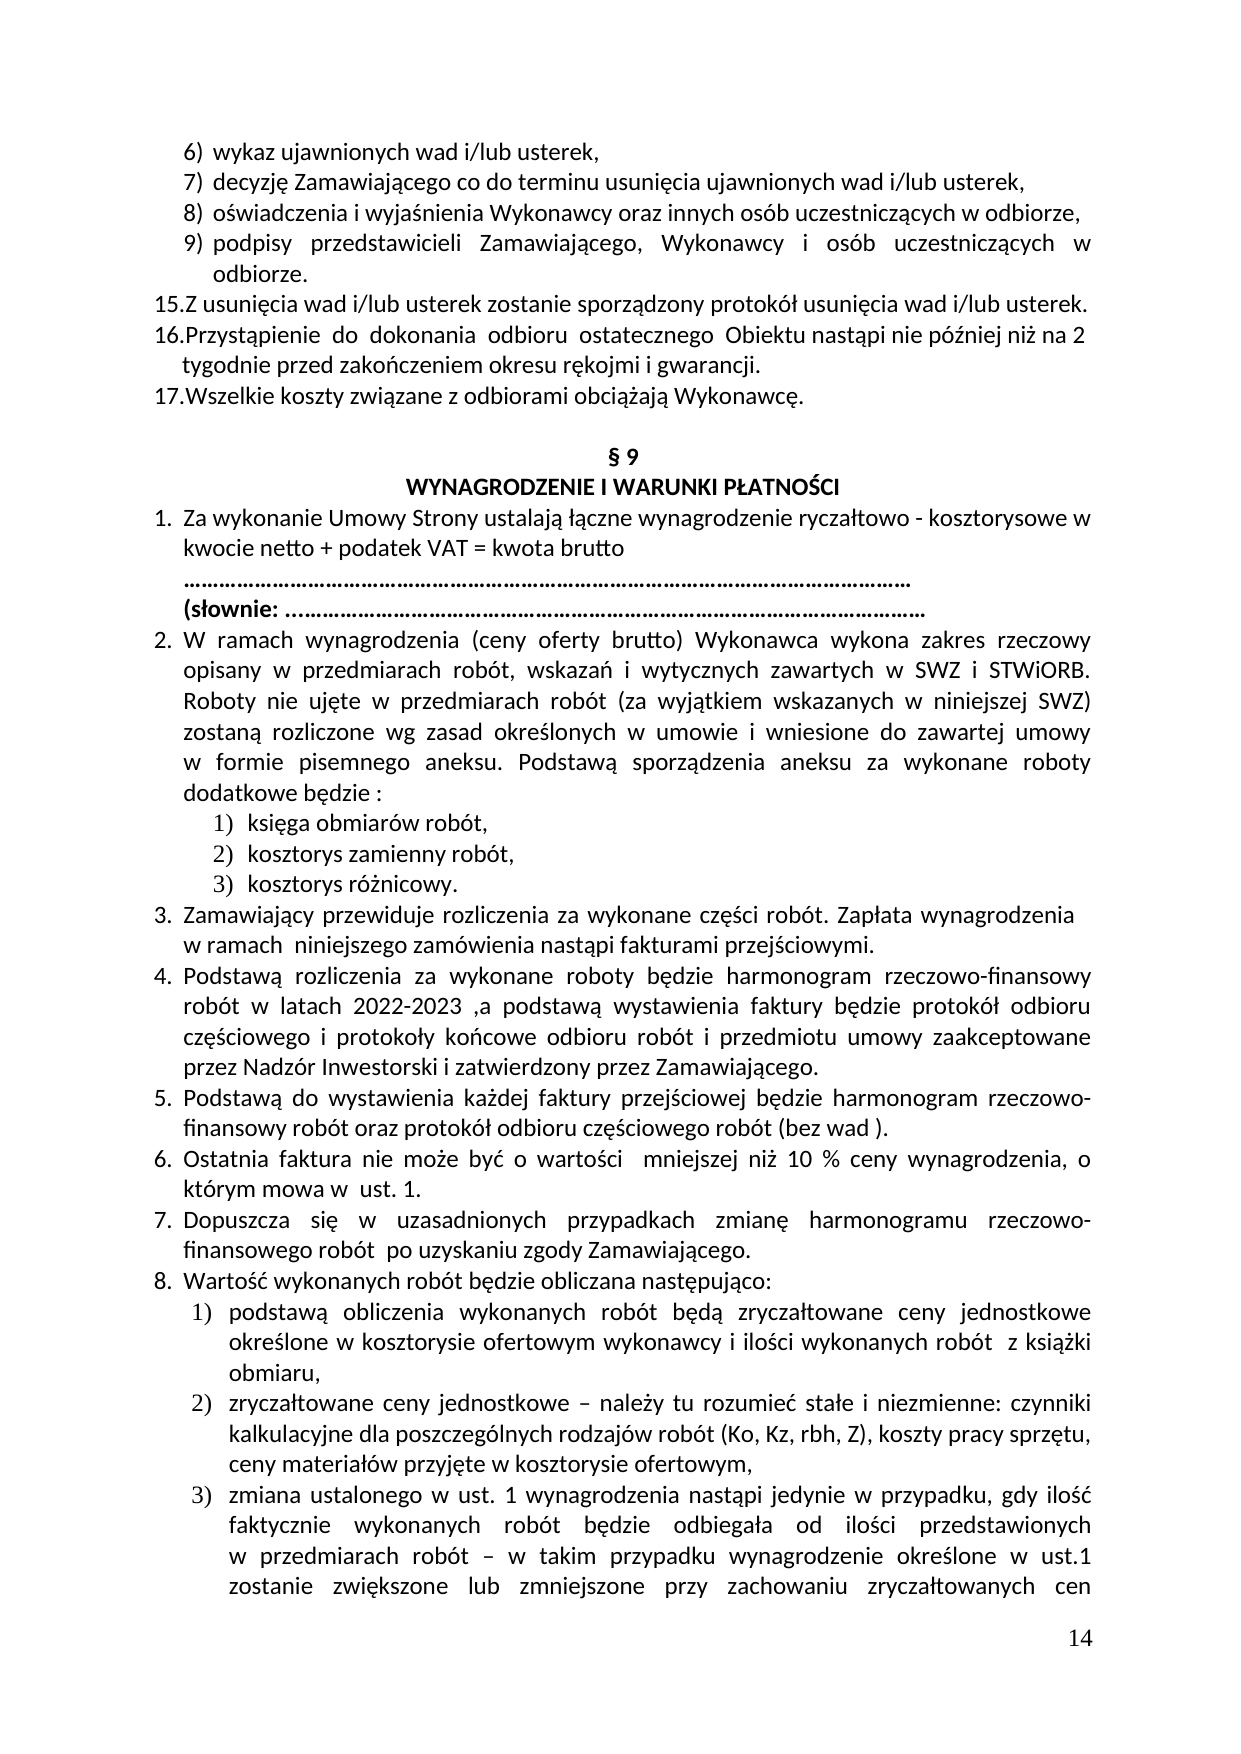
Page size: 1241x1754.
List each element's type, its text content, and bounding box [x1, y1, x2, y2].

list kosztorys zamienny robót, [213, 838, 1092, 868]
list Ostatnia faktura nie może być o wartości mniejszej niż 10 % ceny wynagrodzenia, o którym mowa w ust. 1. [153, 1143, 1092, 1204]
text § 9 [153, 441, 1092, 472]
text 16.Przystąpienie do dokonania odbioru ostatecznego Obiektu nastąpi nie później niż na 2 [153, 319, 1092, 349]
list podpisy przedstawicieli Zamawiającego, Wykonawcy i osób uczestniczących w odbiorze. [183, 227, 1092, 288]
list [191, 1479, 1092, 1601]
list Wartość wykonanych robót będzie obliczana następująco: [153, 1265, 1092, 1296]
text (słownie: ...…………………………………………………………………………………………… [183, 594, 1092, 624]
list Zamawiający przewiduje rozliczenia za wykonane części robót. Zapłata wynagrodzenia w ramach niniejszego zamówienia nastąpi fakturami przejściowymi. [153, 899, 1092, 960]
list Dopuszcza się w uzasadnionych przypadkach zmianę harmonogramu rzeczowo-finansowego robót po uzyskaniu zgody Zamawiającego. [153, 1204, 1092, 1265]
list W ramach wynagrodzenia (ceny oferty brutto) Wykonawca wykona zakres rzeczowy opisany w przedmiarach robót, wskazań i wytycznych zawartych w SWZ i STWiORB. Roboty nie ujęte w przedmiarach robót (za wyjątkiem wskazanych w niniejszej SWZ) zostaną rozliczone wg zasad określonych w umowie i wniesione do zawartej umowy w formie pisemnego aneksu. Podstawą sporządzenia aneksu za wykonane roboty dodatkowe będzie : [153, 624, 1092, 807]
list Za wykonanie Umowy Strony ustalają łączne wynagrodzenie ryczałtowo - kosztorysowe w kwocie netto + podatek VAT = kwota brutto [153, 502, 1092, 563]
text tygodnie przed zakończeniem okresu rękojmi i gwarancji. [153, 349, 1092, 380]
text 17.Wszelkie koszty związane z odbiorami obciążają Wykonawcę. [153, 380, 1092, 411]
list decyzję Zamawiającego co do terminu usunięcia ujawnionych wad i/lub usterek, [183, 166, 1092, 197]
list Podstawą rozliczenia za wykonane roboty będzie harmonogram rzeczowo-finansowy robót w latach 2022-2023 ,a podstawą wystawienia faktury będzie protokół odbioru częściowego i protokoły końcowe odbioru robót i przedmiotu umowy zaakceptowane przez Nadzór Inwestorski i zatwierdzony przez Zamawiającego. [153, 960, 1092, 1082]
list wykaz ujawnionych wad i/lub usterek, [183, 136, 1092, 166]
text WYNAGRODZENIE I WARUNKI PŁATNOŚCI [153, 472, 1092, 502]
text 15.Z usunięcia wad i/lub usterek zostanie sporządzony protokół usunięcia wad i/lub usterek. [153, 288, 1092, 319]
list Podstawą do wystawienia każdej faktury przejściowej będzie harmonogram rzeczowo-finansowy robót oraz protokół odbioru częściowego robót (bez wad ). [153, 1082, 1092, 1143]
list podstawą obliczenia wykonanych robót będą zryczałtowane ceny jednostkowe określone w kosztorysie ofertowym wykonawcy i ilości wykonanych robót z książki obmiaru, [191, 1296, 1092, 1387]
list kosztorys różnicowy. [213, 868, 1092, 899]
list księga obmiarów robót, [213, 807, 1092, 838]
text …………………………………………………………………………………………………………… [183, 563, 1092, 594]
list oświadczenia i wyjaśnienia Wykonawcy oraz innych osób uczestniczących w odbiorze, [183, 197, 1092, 227]
list zryczałtowane ceny jednostkowe – należy tu rozumieć stałe i niezmienne: czynniki kalkulacyjne dla poszczególnych rodzajów robót (Ko, Kz, rbh, Z), koszty pracy sprzętu, ceny materiałów przyjęte w kosztorysie ofertowym, [191, 1387, 1092, 1479]
